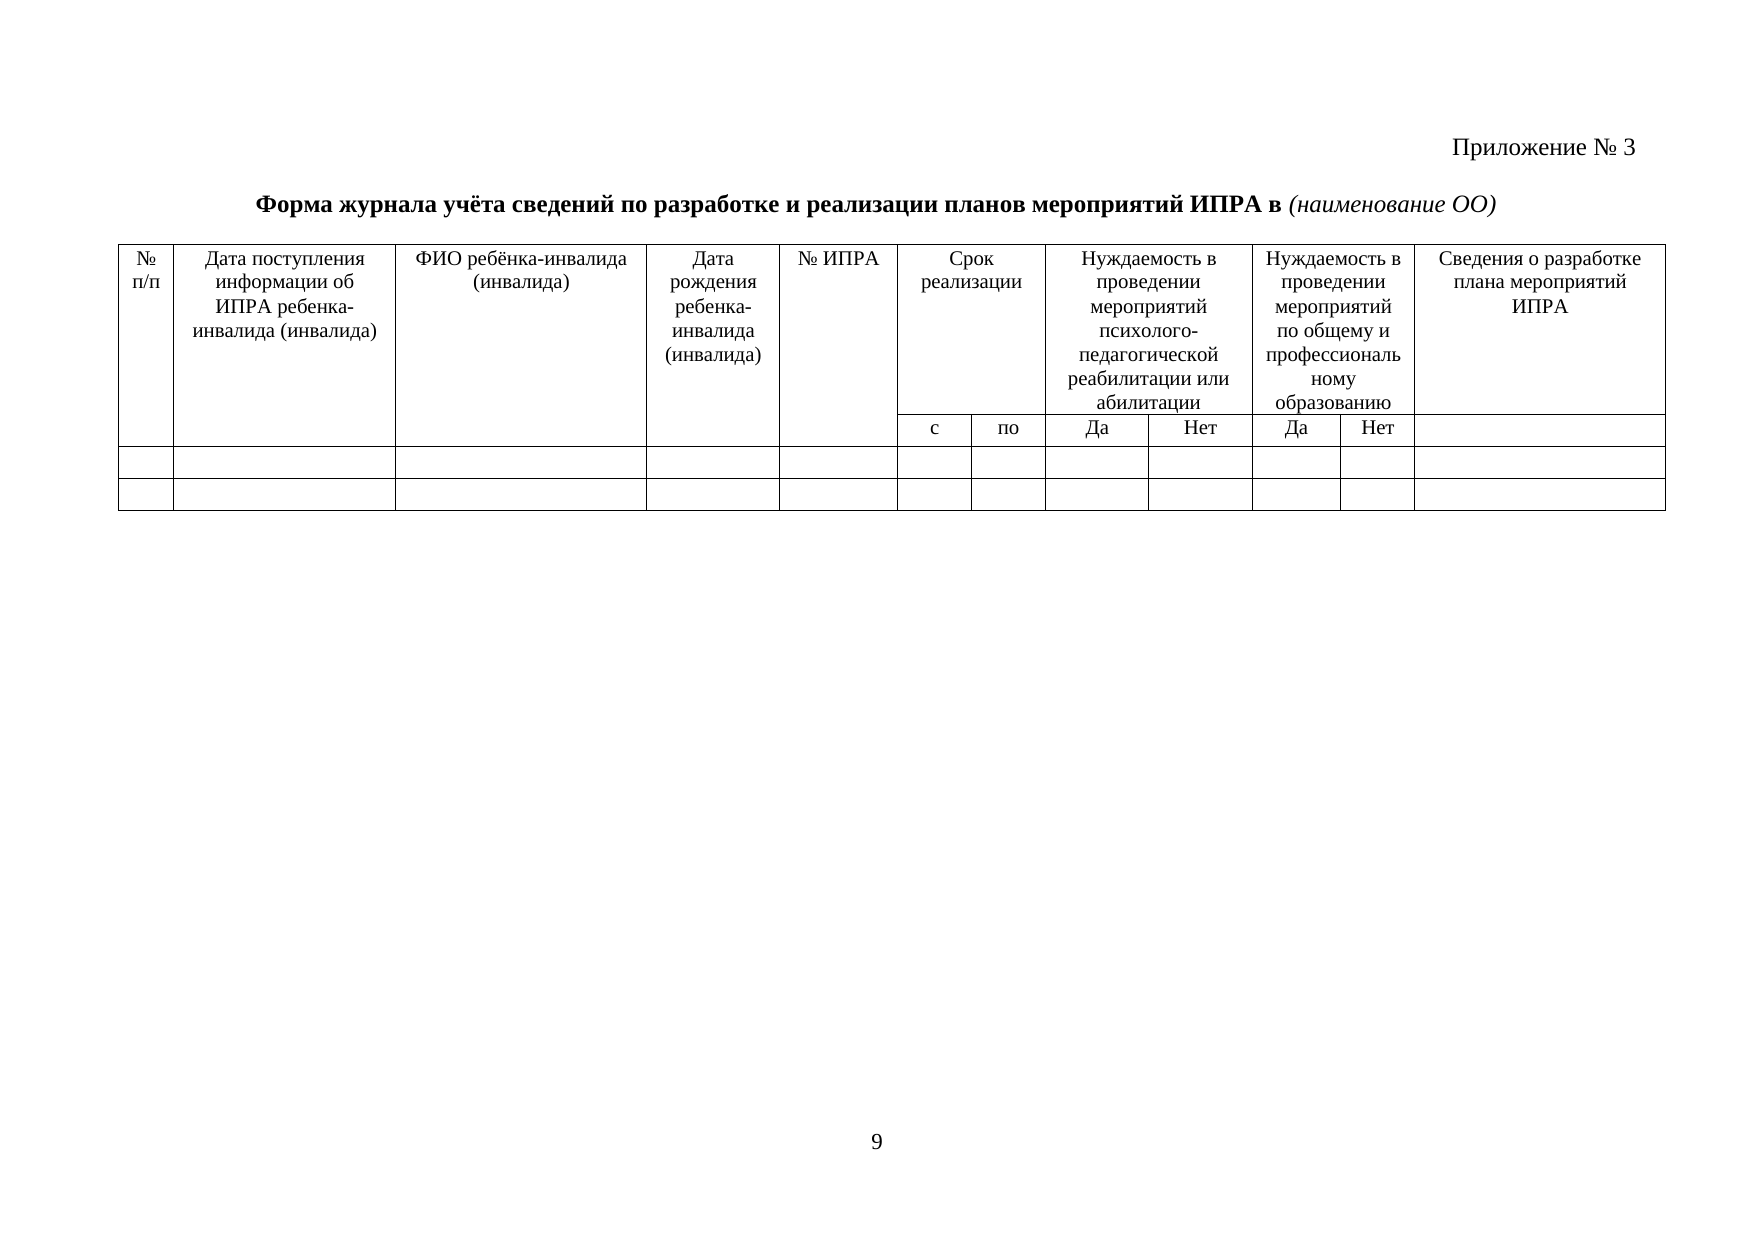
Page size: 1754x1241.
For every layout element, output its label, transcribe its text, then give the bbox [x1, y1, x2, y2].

table_cell [1415, 415, 1665, 446]
table_cell [119, 447, 173, 478]
table_cell [1253, 447, 1340, 478]
table_header № ИПРА [780, 245, 897, 446]
table_header № п/п [119, 245, 173, 446]
table_cell [1341, 447, 1414, 478]
table_cell [174, 447, 395, 478]
table_cell [1149, 479, 1252, 510]
text Приложение № 3 [118, 132, 1636, 161]
table_cell [1046, 447, 1148, 478]
table_header Нуждаемость в проведении мероприятий по общему и профессиональному образованию [1253, 245, 1414, 414]
table_cell [1149, 447, 1252, 478]
table_header Нуждаемость в проведении мероприятий психолого-педагогической реабилитации или абилитации [1046, 245, 1252, 414]
table_cell [1415, 479, 1665, 510]
table_header Дата поступления информации об ИПРА ребенка-инвалида (инвалида) [174, 245, 395, 446]
table_cell [647, 479, 779, 510]
table_cell [972, 447, 1045, 478]
table_header ФИО ребёнка-инвалида (инвалида) [396, 245, 646, 446]
table_cell Да [1046, 415, 1148, 446]
table_cell [119, 479, 173, 510]
table_cell [647, 447, 779, 478]
table_cell [1046, 479, 1148, 510]
table_header Срок реализации [898, 245, 1045, 414]
table_cell [1415, 447, 1665, 478]
table_cell Да [1253, 415, 1340, 446]
table_cell Нет [1149, 415, 1252, 446]
table_cell по [972, 415, 1045, 446]
table_cell [1341, 479, 1414, 510]
table_header Дата рождения ребенка-инвалида (инвалида) [647, 245, 779, 446]
table_cell [898, 479, 971, 510]
table_cell [396, 447, 646, 478]
text Форма журнала учёта сведений по разработке и реализации планов мероприятий ИПРА в (наименование ОО) [118, 189, 1636, 218]
table_cell [396, 479, 646, 510]
table_cell [1253, 479, 1340, 510]
table_header Сведения о разработке плана мероприятий ИПРА [1415, 245, 1665, 414]
table_cell [898, 447, 971, 478]
table_cell [780, 479, 897, 510]
table_cell [780, 447, 897, 478]
table_cell [972, 479, 1045, 510]
table_cell с [898, 415, 971, 446]
table_cell [174, 479, 395, 510]
table_cell Нет [1341, 415, 1414, 446]
